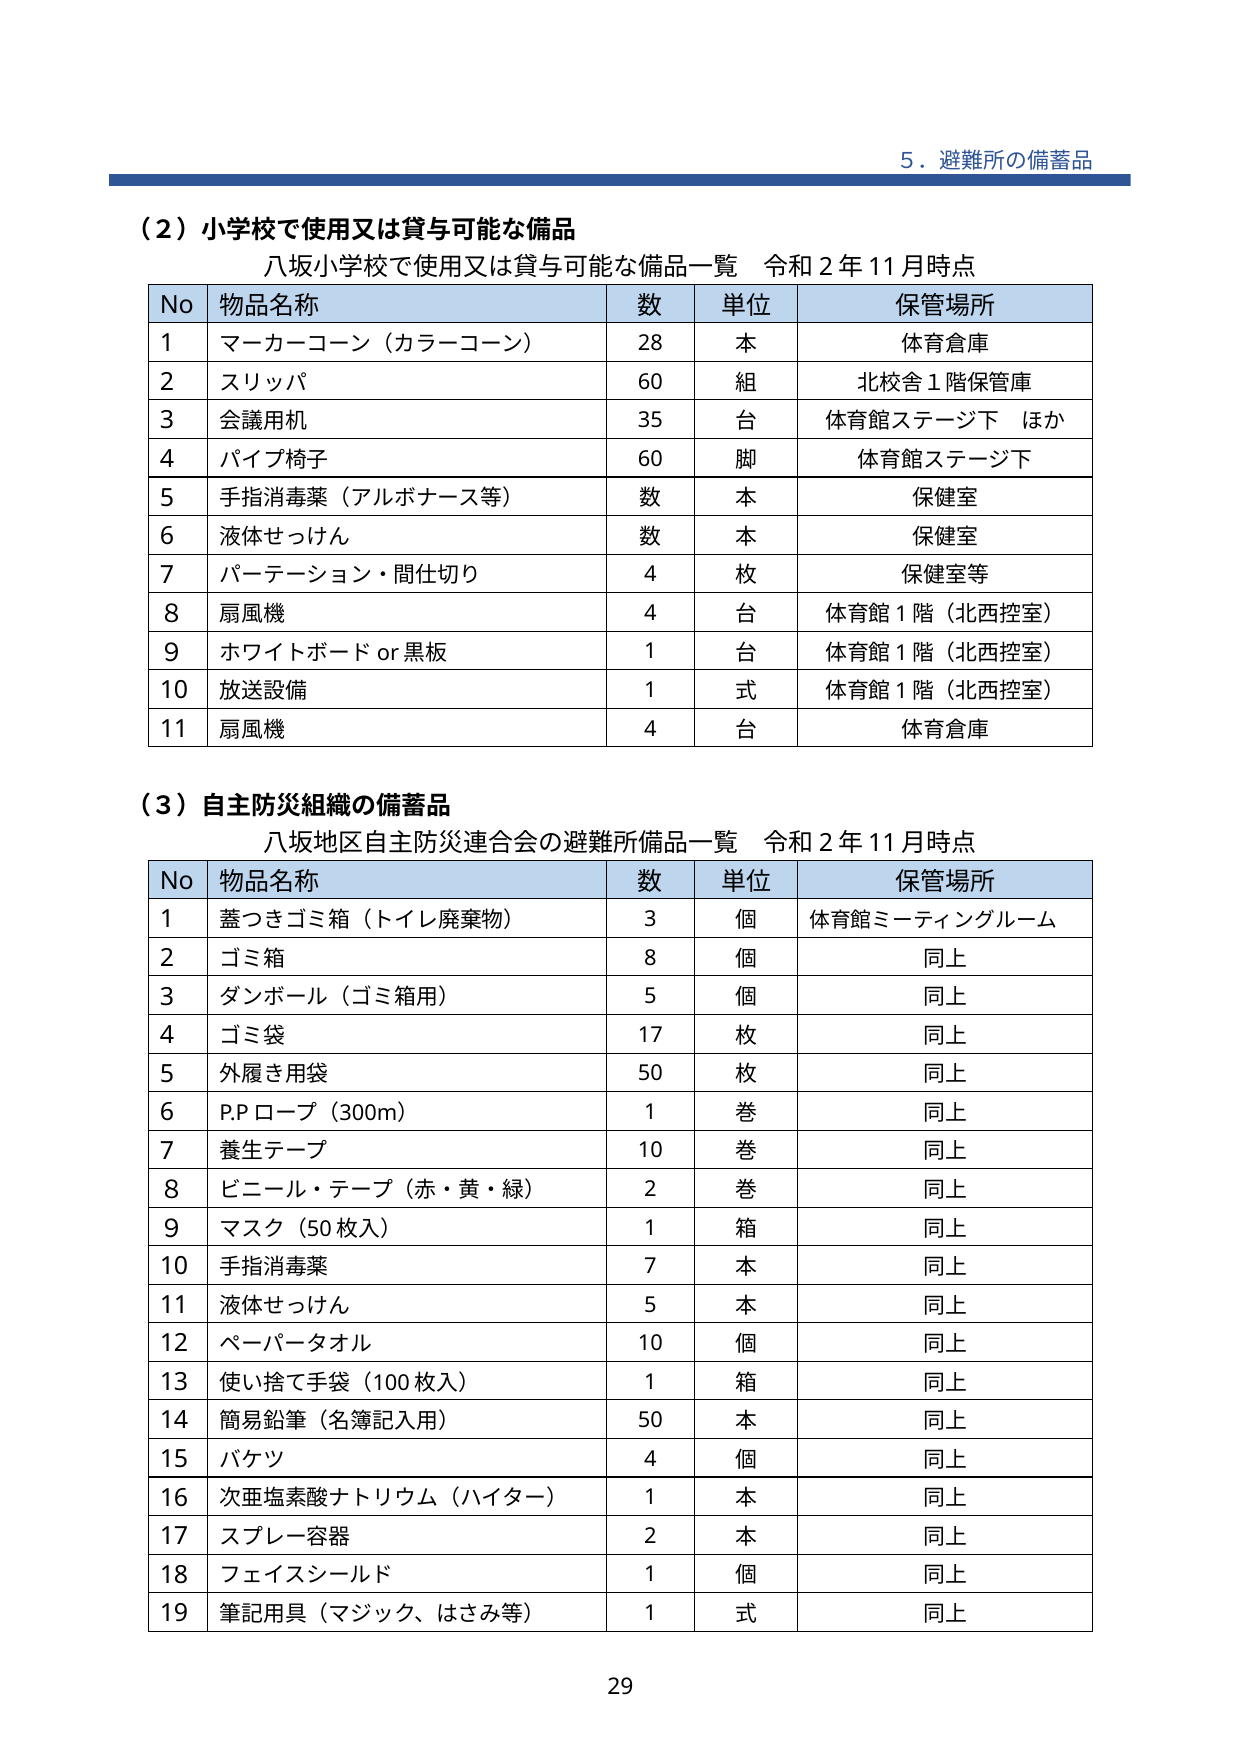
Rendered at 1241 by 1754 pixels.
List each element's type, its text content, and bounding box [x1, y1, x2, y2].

table_header 数 [607, 861, 694, 898]
table_cell 2 [607, 1169, 694, 1207]
table_cell 10 [149, 1246, 207, 1284]
table_cell ホワイトボードor黒板 [208, 632, 606, 669]
text 八坂小学校で使用又は貸与可能な備品一覧 令和2年11月時点 [148, 246, 1092, 284]
table_cell 放送設備 [208, 670, 606, 708]
table_cell ８ [149, 1169, 207, 1207]
table_cell 18 [149, 1555, 207, 1592]
table_cell 箱 [695, 1362, 797, 1399]
table_header 保管場所 [798, 285, 1092, 322]
table_cell 使い捨て手袋（100枚入） [208, 1362, 606, 1399]
table_cell 巻 [695, 1092, 797, 1129]
table_header No [149, 285, 207, 322]
table_cell 6 [149, 516, 207, 553]
table_cell 扇風機 [208, 593, 606, 631]
table_cell 6 [149, 1092, 207, 1129]
table_cell 本 [695, 1246, 797, 1284]
table_cell 北校舎１階保管庫 [798, 362, 1092, 399]
table_cell 体育倉庫 [798, 709, 1092, 746]
table_cell 体育館1階（北西控室） [798, 670, 1092, 708]
table_cell スリッパ [208, 362, 606, 399]
table_cell 7 [149, 555, 207, 592]
table_cell 28 [607, 323, 694, 361]
text （３）自主防災組織の備蓄品 [126, 785, 1092, 822]
table_cell 5 [607, 1285, 694, 1322]
table_cell 扇風機 [208, 709, 606, 746]
table_cell 1 [607, 632, 694, 669]
table_cell 16 [149, 1478, 207, 1515]
table_cell 3 [149, 976, 207, 1014]
table_cell マーカーコーン（カラーコーン） [208, 323, 606, 361]
table_cell 2 [149, 362, 207, 399]
table_cell 外履き用袋 [208, 1054, 606, 1091]
table_cell 17 [607, 1015, 694, 1052]
table_cell 同上 [798, 1362, 1092, 1399]
table_cell 60 [607, 439, 694, 476]
table_cell 1 [607, 670, 694, 708]
table_cell 個 [695, 1439, 797, 1476]
table_cell 11 [149, 1285, 207, 1322]
table_cell 本 [695, 1285, 797, 1322]
table_cell 50 [607, 1400, 694, 1438]
table_cell 本 [695, 516, 797, 553]
table_cell 5 [607, 976, 694, 1014]
table_cell 台 [695, 400, 797, 438]
table_cell ダンボール（ゴミ箱用） [208, 976, 606, 1014]
table_cell 10 [607, 1323, 694, 1361]
table_cell 10 [607, 1131, 694, 1168]
table_cell パーテーション・間仕切り [208, 555, 606, 592]
table_cell 台 [695, 593, 797, 631]
table_header 数 [607, 285, 694, 322]
table_cell 4 [607, 593, 694, 631]
table_cell 50 [607, 1054, 694, 1091]
table_cell 枚 [695, 1015, 797, 1052]
table_cell 35 [607, 400, 694, 438]
table_cell 同上 [798, 976, 1092, 1014]
table_cell 巻 [695, 1169, 797, 1207]
table_cell 同上 [798, 1054, 1092, 1091]
table_header 保管場所 [798, 861, 1092, 898]
table_header 物品名称 [208, 861, 606, 898]
table_cell 同上 [798, 1208, 1092, 1245]
text （２）小学校で使用又は貸与可能な備品 [126, 209, 1092, 246]
table_cell 4 [607, 555, 694, 592]
table_header 単位 [695, 861, 797, 898]
table_cell 体育館1階（北西控室） [798, 632, 1092, 669]
table_cell 同上 [798, 1169, 1092, 1207]
table_cell 同上 [798, 1439, 1092, 1476]
table_cell 体育館ステージ下 [798, 439, 1092, 476]
table_cell ゴミ箱 [208, 938, 606, 975]
table_header 物品名称 [208, 285, 606, 322]
table_cell 体育館1階（北西控室） [798, 593, 1092, 631]
table_cell 同上 [798, 1478, 1092, 1515]
table_cell フェイスシールド [208, 1555, 606, 1592]
table_cell 本 [695, 478, 797, 515]
table_cell 液体せっけん [208, 516, 606, 553]
table_cell 式 [695, 670, 797, 708]
table_cell 保健室 [798, 516, 1092, 553]
table_cell 4 [149, 439, 207, 476]
table_cell マスク（50枚入） [208, 1208, 606, 1245]
table_cell 3 [607, 899, 694, 937]
table_cell 12 [149, 1323, 207, 1361]
table_cell 19 [149, 1593, 207, 1631]
table_cell ８ [149, 593, 207, 631]
table_cell 1 [607, 1092, 694, 1129]
table_cell 4 [607, 1439, 694, 1476]
table_header 単位 [695, 285, 797, 322]
table_cell 本 [695, 323, 797, 361]
table_cell 2 [607, 1516, 694, 1553]
table_cell 保健室等 [798, 555, 1092, 592]
table_cell 体育倉庫 [798, 323, 1092, 361]
table_cell 手指消毒薬（アルボナース等） [208, 478, 606, 515]
table_cell 箱 [695, 1208, 797, 1245]
table_cell 次亜塩素酸ナトリウム（ハイター） [208, 1478, 606, 1515]
table_cell 数 [607, 478, 694, 515]
table_cell バケツ [208, 1439, 606, 1476]
table_cell 枚 [695, 1054, 797, 1091]
table_cell 保健室 [798, 478, 1092, 515]
table_cell 1 [607, 1362, 694, 1399]
table_cell 1 [607, 1208, 694, 1245]
table_cell 会議用机 [208, 400, 606, 438]
table_cell 手指消毒薬 [208, 1246, 606, 1284]
text 八坂地区自主防災連合会の避難所備品一覧 令和2年11月時点 [148, 822, 1092, 860]
table_cell 組 [695, 362, 797, 399]
table_cell 1 [149, 899, 207, 937]
table_cell 3 [149, 400, 207, 438]
table_cell 簡易鉛筆（名簿記入用） [208, 1400, 606, 1438]
table_cell 13 [149, 1362, 207, 1399]
table_cell 同上 [798, 1092, 1092, 1129]
table_cell 本 [695, 1400, 797, 1438]
table_cell 5 [149, 1054, 207, 1091]
table_cell 同上 [798, 1323, 1092, 1361]
table_cell 本 [695, 1478, 797, 1515]
table_cell 台 [695, 709, 797, 746]
table_cell 個 [695, 1555, 797, 1592]
table_cell 筆記用具（マジック、はさみ等） [208, 1593, 606, 1631]
table_cell スプレー容器 [208, 1516, 606, 1553]
table_cell 5 [149, 478, 207, 515]
table_cell 14 [149, 1400, 207, 1438]
table_cell 10 [149, 670, 207, 708]
table_cell 体育館ステージ下 ほか [798, 400, 1092, 438]
table_cell 個 [695, 938, 797, 975]
table_cell 同上 [798, 1285, 1092, 1322]
table_cell 60 [607, 362, 694, 399]
table_cell 同上 [798, 1555, 1092, 1592]
table_cell 同上 [798, 1246, 1092, 1284]
table_cell 7 [607, 1246, 694, 1284]
table_cell ９ [149, 1208, 207, 1245]
table_cell 1 [607, 1478, 694, 1515]
table_cell 17 [149, 1516, 207, 1553]
table_cell 4 [607, 709, 694, 746]
table_cell 1 [607, 1555, 694, 1592]
table_cell 15 [149, 1439, 207, 1476]
table_cell 養生テープ [208, 1131, 606, 1168]
table_cell 体育館ミーティングルーム [798, 899, 1092, 937]
table_cell 同上 [798, 1131, 1092, 1168]
table_cell 本 [695, 1516, 797, 1553]
table_cell 式 [695, 1593, 797, 1631]
table_cell 同上 [798, 938, 1092, 975]
table_cell 同上 [798, 1593, 1092, 1631]
table_cell 巻 [695, 1131, 797, 1168]
table_cell 8 [607, 938, 694, 975]
table_cell 液体せっけん [208, 1285, 606, 1322]
table_cell 11 [149, 709, 207, 746]
table_cell 同上 [798, 1015, 1092, 1052]
table_cell 7 [149, 1131, 207, 1168]
table_cell 個 [695, 1323, 797, 1361]
table_cell 枚 [695, 555, 797, 592]
table_cell 個 [695, 976, 797, 1014]
table_cell ９ [149, 632, 207, 669]
table_cell 2 [149, 938, 207, 975]
table_cell ゴミ袋 [208, 1015, 606, 1052]
table_cell 同上 [798, 1400, 1092, 1438]
table_header No [149, 861, 207, 898]
table_cell ビニール・テープ（赤・黄・緑） [208, 1169, 606, 1207]
table_cell ペーパータオル [208, 1323, 606, 1361]
table_cell 数 [607, 516, 694, 553]
table_cell 蓋つきゴミ箱（トイレ廃棄物） [208, 899, 606, 937]
table_cell パイプ椅子 [208, 439, 606, 476]
table_cell 4 [149, 1015, 207, 1052]
table_cell 1 [607, 1593, 694, 1631]
table_cell 個 [695, 899, 797, 937]
table_cell P.Pロープ（300m） [208, 1092, 606, 1129]
table_cell 同上 [798, 1516, 1092, 1553]
table_cell 台 [695, 632, 797, 669]
table_cell 1 [149, 323, 207, 361]
table_cell 脚 [695, 439, 797, 476]
